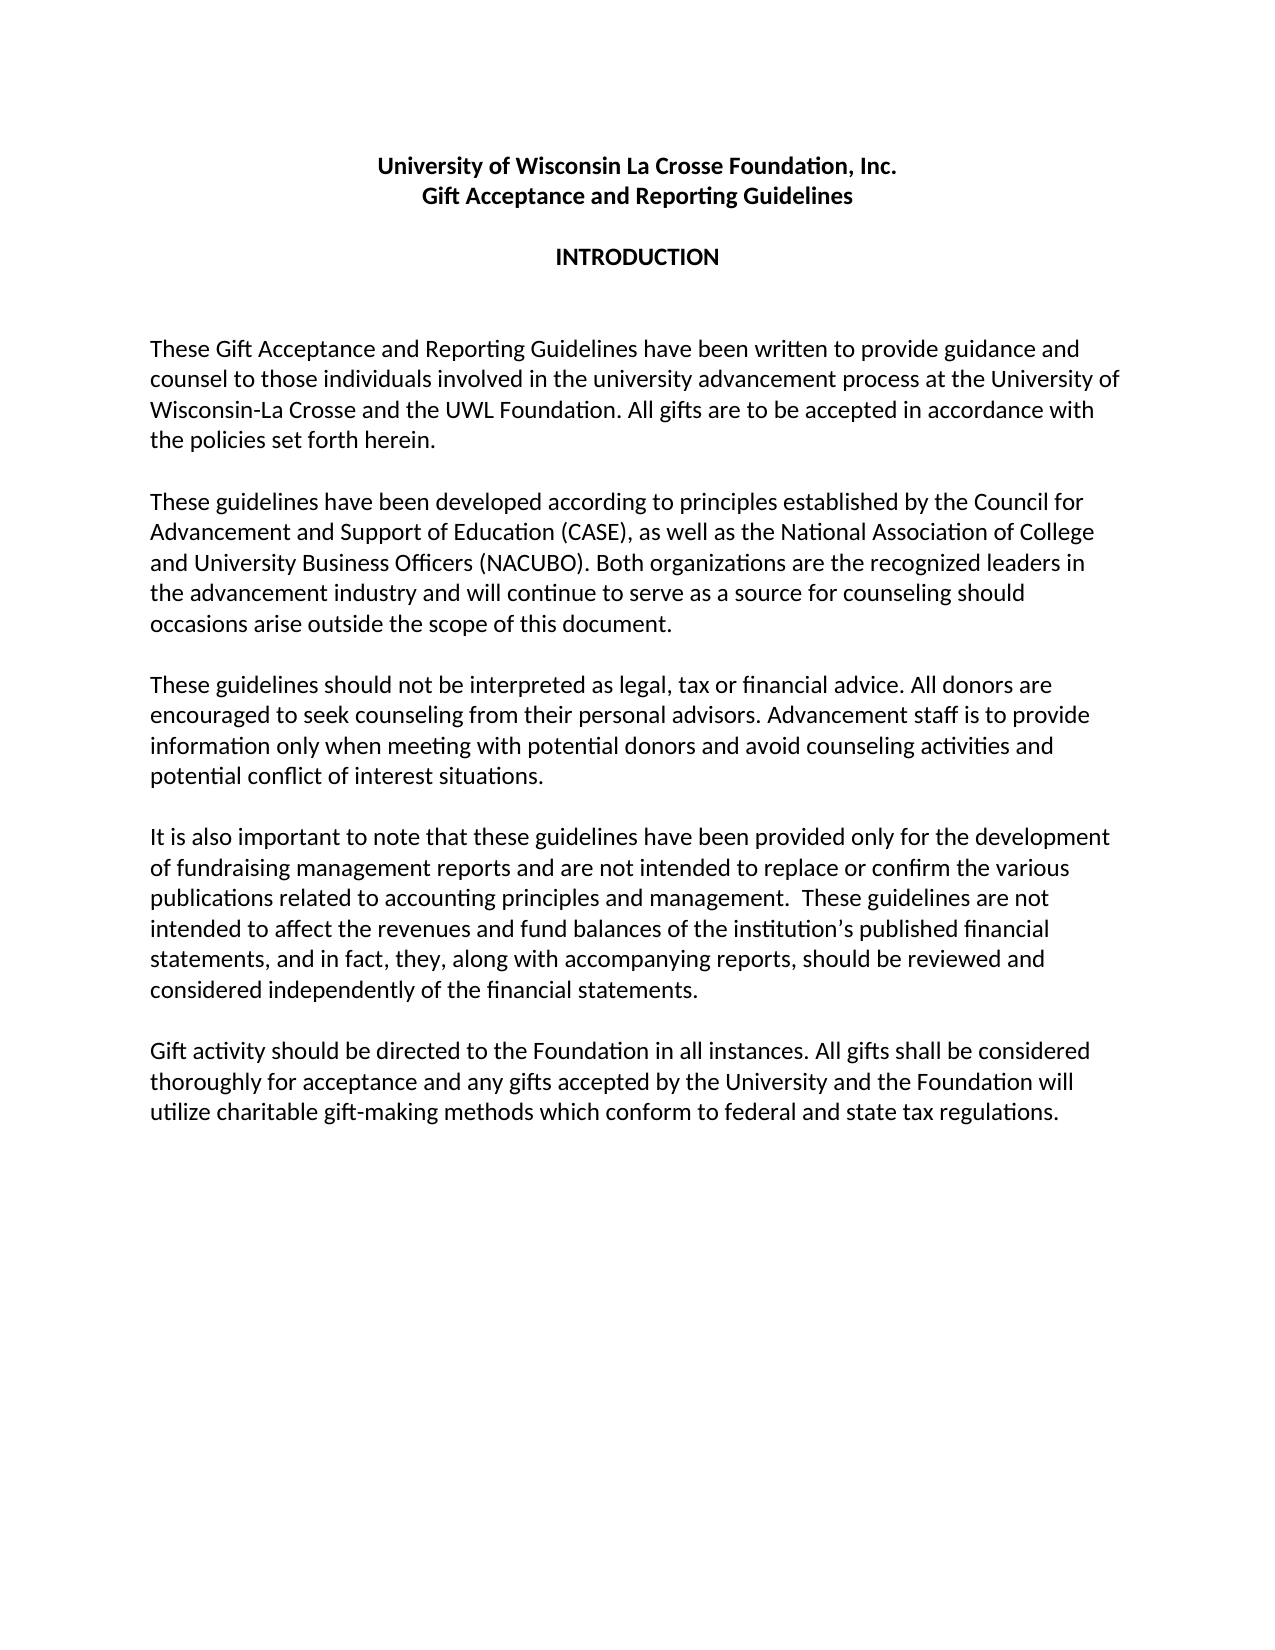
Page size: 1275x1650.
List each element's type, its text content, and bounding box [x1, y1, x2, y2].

title Gift activity should be directed to the Foundation in all instances. All gifts shall be considered thoroughly for acceptance and any gifts accepted by the University and the Foundation will utilize charitable gift-making methods which conform to federal and state tax regulations. [150, 1035, 1125, 1127]
title These guidelines have been developed according to principles established by the Council for Advancement and Support of Education (CASE), as well as the National Association of College and University Business Officers (NACUBO). Both organizations are the recognized leaders in the advancement industry and will continue to serve as a source for counseling should occasions arise outside the scope of this document. [150, 486, 1125, 638]
title INTRODUCTION [150, 242, 1125, 272]
title It is also important to note that these guidelines have been provided only for the development of fundraising management reports and are not intended to replace or confirm the various publications related to accounting principles and management. These guidelines are not intended to affect the revenues and fund balances of the institution’s published financial statements, and in fact, they, along with accompanying reports, should be reviewed and considered independently of the financial statements. [150, 821, 1125, 1004]
title University of Wisconsin La Crosse Foundation, Inc. [150, 150, 1125, 181]
title These Gift Acceptance and Reporting Guidelines have been written to provide guidance and counsel to those individuals involved in the university advancement process at the University of Wisconsin-La Crosse and the UWL Foundation. All gifts are to be accepted in accordance with the policies set forth herein. [150, 333, 1125, 455]
title These guidelines should not be interpreted as legal, tax or financial advice. All donors are encouraged to seek counseling from their personal advisors. Advancement staff is to provide information only when meeting with potential donors and avoid counseling activities and potential conflict of interest situations. [150, 669, 1125, 791]
title Gift Acceptance and Reporting Guidelines [150, 181, 1125, 211]
